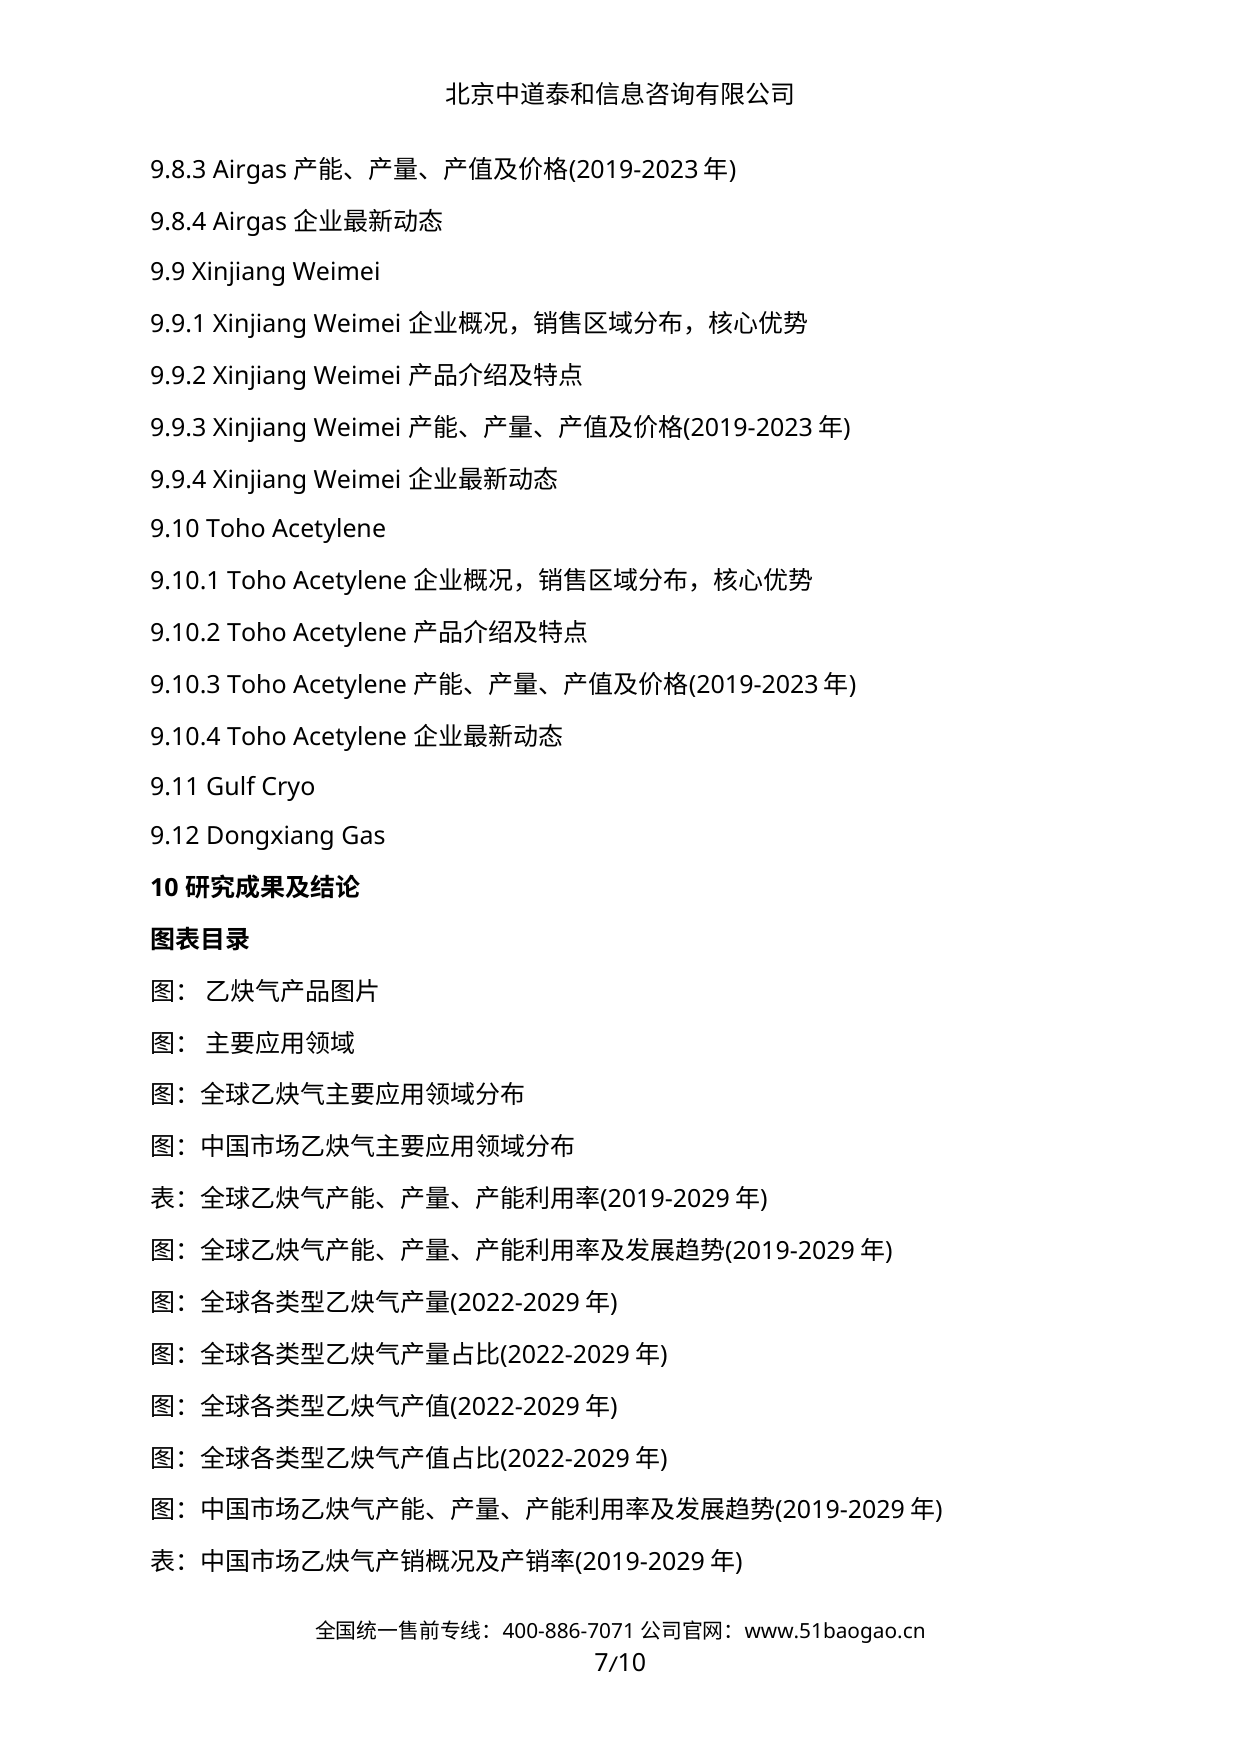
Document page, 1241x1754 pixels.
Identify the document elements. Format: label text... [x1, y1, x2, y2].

text 图：中国市场乙炔气主要应用领域分布 [150, 1127, 1090, 1163]
text 9.9.2 Xinjiang Weimei 产品介绍及特点 [150, 355, 1090, 392]
text 9.9.1 Xinjiang Weimei 企业概况，销售区域分布，核心优势 [150, 303, 1090, 340]
text 图： 主要应用领域 [150, 1023, 1090, 1059]
text 9.10.3 Toho Acetylene 产能、产量、产值及价格(2019-2023年) [150, 664, 1090, 701]
text 图：全球乙炔气主要应用领域分布 [150, 1075, 1090, 1111]
text 10 研究成果及结论 [150, 867, 1090, 904]
text 表：中国市场乙炔气产销概况及产销率(2019-2029年) [150, 1542, 1090, 1578]
text 9.10 Toho Acetylene [150, 511, 1090, 545]
text 图：中国市场乙炔气产能、产量、产能利用率及发展趋势(2019-2029年) [150, 1490, 1090, 1526]
text 9.9.4 Xinjiang Weimei 企业最新动态 [150, 459, 1090, 495]
text 图：全球乙炔气产能、产量、产能利用率及发展趋势(2019-2029年) [150, 1231, 1090, 1267]
text 图：全球各类型乙炔气产值占比(2022-2029年) [150, 1438, 1090, 1474]
text 9.10.4 Toho Acetylene 企业最新动态 [150, 716, 1090, 752]
text 表：全球乙炔气产能、产量、产能利用率(2019-2029年) [150, 1179, 1090, 1215]
text 9.9 Xinjiang Weimei [150, 254, 1090, 288]
text 9.8.3 Airgas 产能、产量、产值及价格(2019-2023年) [150, 150, 1090, 186]
text 9.8.4 Airgas 企业最新动态 [150, 202, 1090, 238]
text 9.9.3 Xinjiang Weimei 产能、产量、产值及价格(2019-2023年) [150, 407, 1090, 443]
text 9.10.2 Toho Acetylene 产品介绍及特点 [150, 612, 1090, 649]
text 图表目录 [150, 919, 1090, 956]
text 9.10.1 Toho Acetylene 企业概况，销售区域分布，核心优势 [150, 561, 1090, 597]
text 图：全球各类型乙炔气产量(2022-2029年) [150, 1282, 1090, 1319]
text 图：全球各类型乙炔气产值(2022-2029年) [150, 1386, 1090, 1422]
text 9.12 Dongxiang Gas [150, 818, 1090, 852]
text 9.11 Gulf Cryo [150, 768, 1090, 802]
text 图：全球各类型乙炔气产量占比(2022-2029年) [150, 1334, 1090, 1371]
text 图： 乙炔气产品图片 [150, 971, 1090, 1007]
